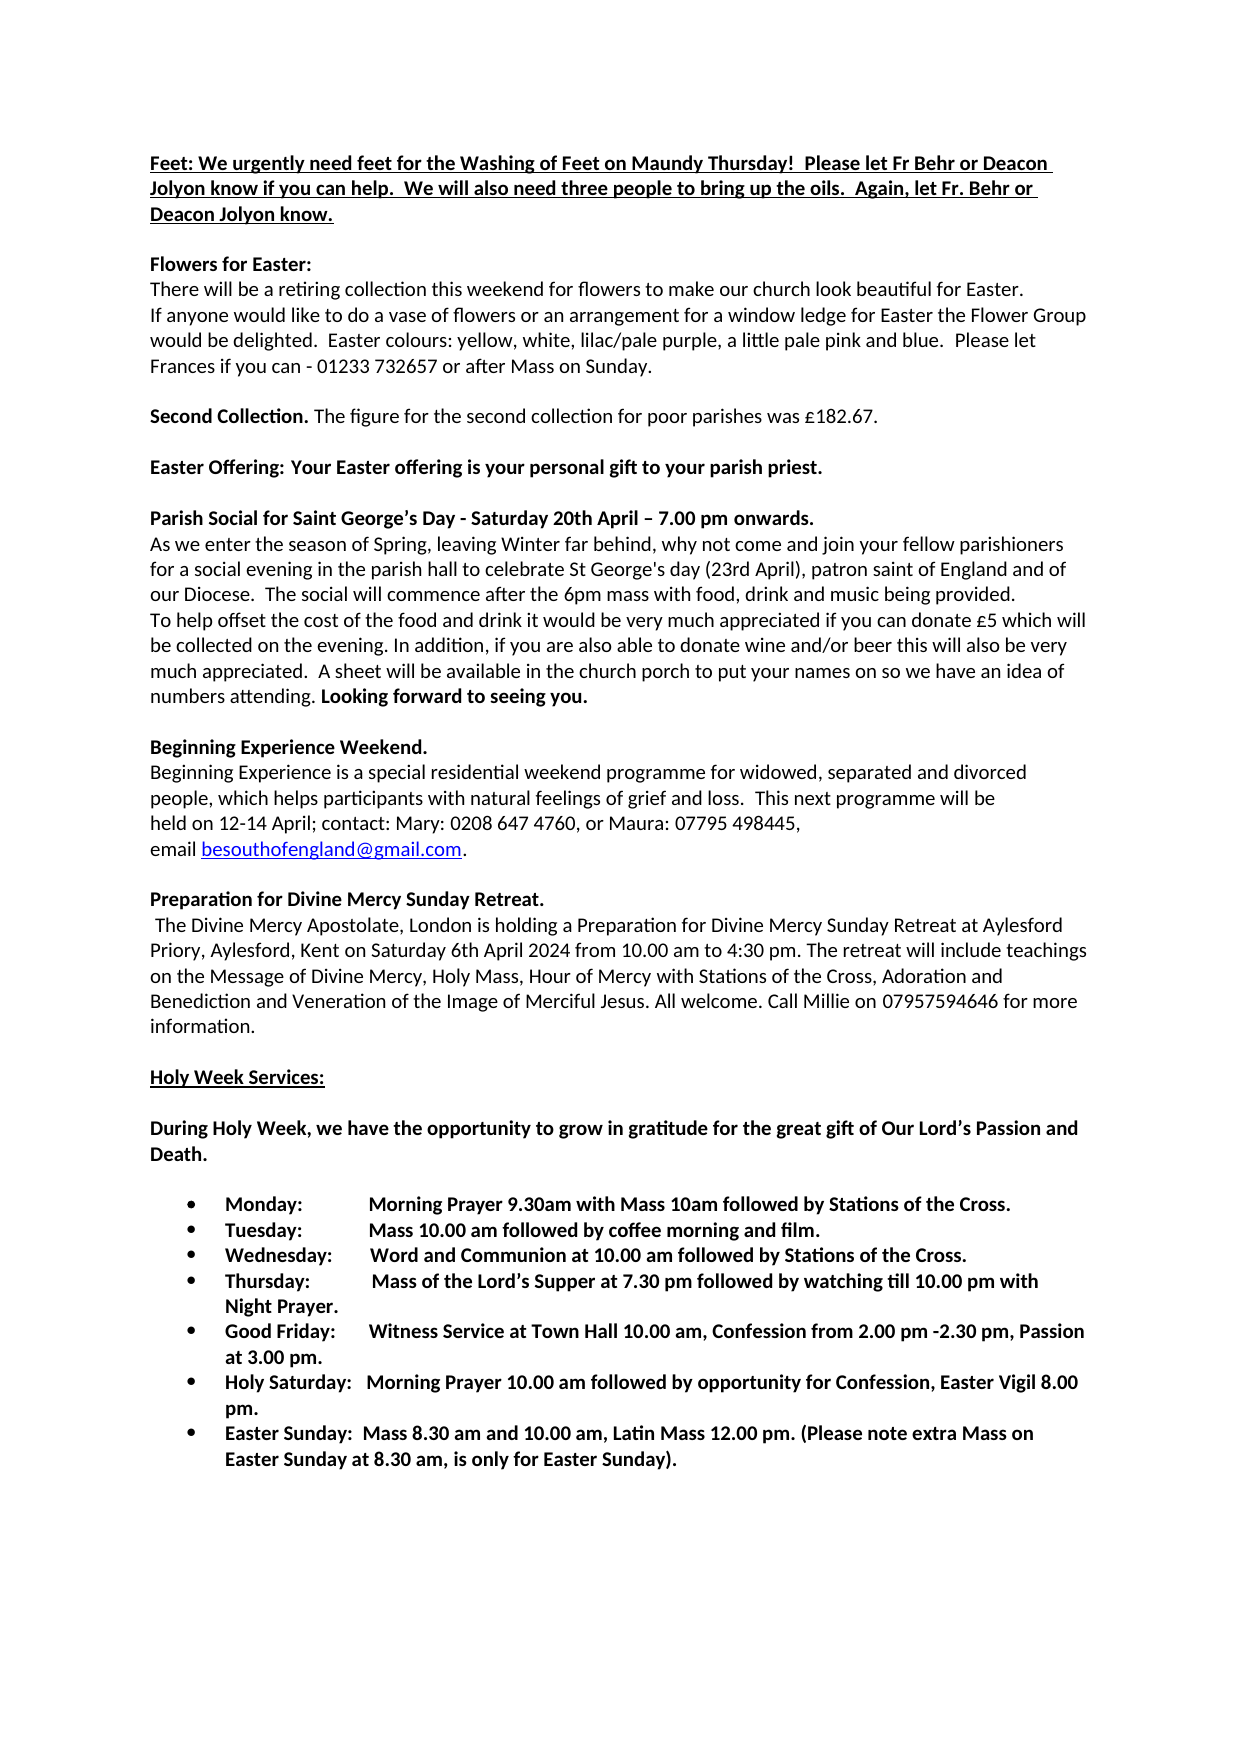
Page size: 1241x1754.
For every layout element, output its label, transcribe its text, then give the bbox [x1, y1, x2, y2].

text Flowers for Easter: [150, 251, 1090, 277]
text If anyone would like to do a vase of flowers or an arrangement for a window ledge for Easter the Flower Group would be delighted. Easter colours: yellow, white, lilac/pale purple, a little pale pink and blue. Please let Frances if you can - 01233 732657 or after Mass on Sunday. [150, 302, 1090, 378]
text Beginning Experience is a special residential weekend programme for widowed, separated and divorced people, which helps participants with natural feelings of grief and loss. This next programme will be held on 12-14 April; contact: Mary: 0208 647 4760, or Maura: 07795 498445, email besouthofengland@gmail.com. [150, 759, 1090, 861]
list Good Friday: Witness Service at Town Hall 10.00 am, Confession from 2.00 pm -2.30 pm, Passion at 3.00 pm. [187, 1319, 1090, 1369]
text To help offset the cost of the food and drink it would be very much appreciated if you can donate £5 which will be collected on the evening. In addition, if you are also able to donate wine and/or beer this will also be very much appreciated. A sheet will be available in the church porch to put your names on so we have an idea of numbers attending. Looking forward to seeing you. [150, 607, 1090, 709]
list Wednesday: Word and Communion at 10.00 am followed by Stations of the Cross. [187, 1242, 1090, 1268]
list Thursday: Mass of the Lord’s Supper at 7.30 pm followed by watching till 10.00 pm with Night Prayer. [187, 1268, 1090, 1319]
text Beginning Experience Weekend. [150, 734, 1090, 759]
list Holy Saturday: Morning Prayer 10.00 am followed by opportunity for Confession, Easter Vigil 8.00 pm. [187, 1369, 1090, 1420]
text Parish Social for Saint George’s Day - Saturday 20th April – 7.00 pm onwards. [150, 505, 1090, 531]
text Holy Week Services: [150, 1064, 1090, 1090]
list Tuesday: Mass 10.00 am followed by coffee morning and film. [187, 1217, 1090, 1242]
text Feet: We urgently need feet for the Washing of Feet on Maundy Thursday! Please let Fr Behr or Deacon Jolyon know if you can help. We will also need three people to bring up the oils. Again, let Fr. Behr or Deacon Jolyon know. [150, 150, 1090, 226]
text During Holy Week, we have the opportunity to grow in gratitude for the great gift of Our Lord’s Passion and Death. [150, 1115, 1090, 1166]
text Easter Offering: Your Easter offering is your personal gift to your parish priest. [150, 454, 1090, 480]
text As we enter the season of Spring, leaving Winter far behind, why not come and join your fellow parishioners for a social evening in the parish hall to celebrate St George's day (23rd April), patron saint of England and of our Diocese. The social will commence after the 6pm mass with food, drink and music being provided. [150, 531, 1090, 607]
text The Divine Mercy Apostolate, London is holding a Preparation for Divine Mercy Sunday Retreat at Aylesford Priory, Aylesford, Kent on Saturday 6th April 2024 from 10.00 am to 4:30 pm. The retreat will include teachings on the Message of Divine Mercy, Holy Mass, Hour of Mercy with Stations of the Cross, Adoration and Benediction and Veneration of the Image of Merciful Jesus. All welcome. Call Millie on 07957594646 for more information. [150, 912, 1090, 1039]
text Second Collection. The figure for the second collection for poor parishes was £182.67. [150, 404, 1090, 429]
list Monday: Morning Prayer 9.30am with Mass 10am followed by Stations of the Cross. [187, 1192, 1090, 1217]
text Preparation for Divine Mercy Sunday Retreat. [150, 887, 1090, 912]
text There will be a retiring collection this weekend for flowers to make our church look beautiful for Easter. [150, 277, 1090, 302]
list Easter Sunday: Mass 8.30 am and 10.00 am, Latin Mass 12.00 pm. (Please note extra Mass on Easter Sunday at 8.30 am, is only for Easter Sunday). [187, 1420, 1090, 1471]
